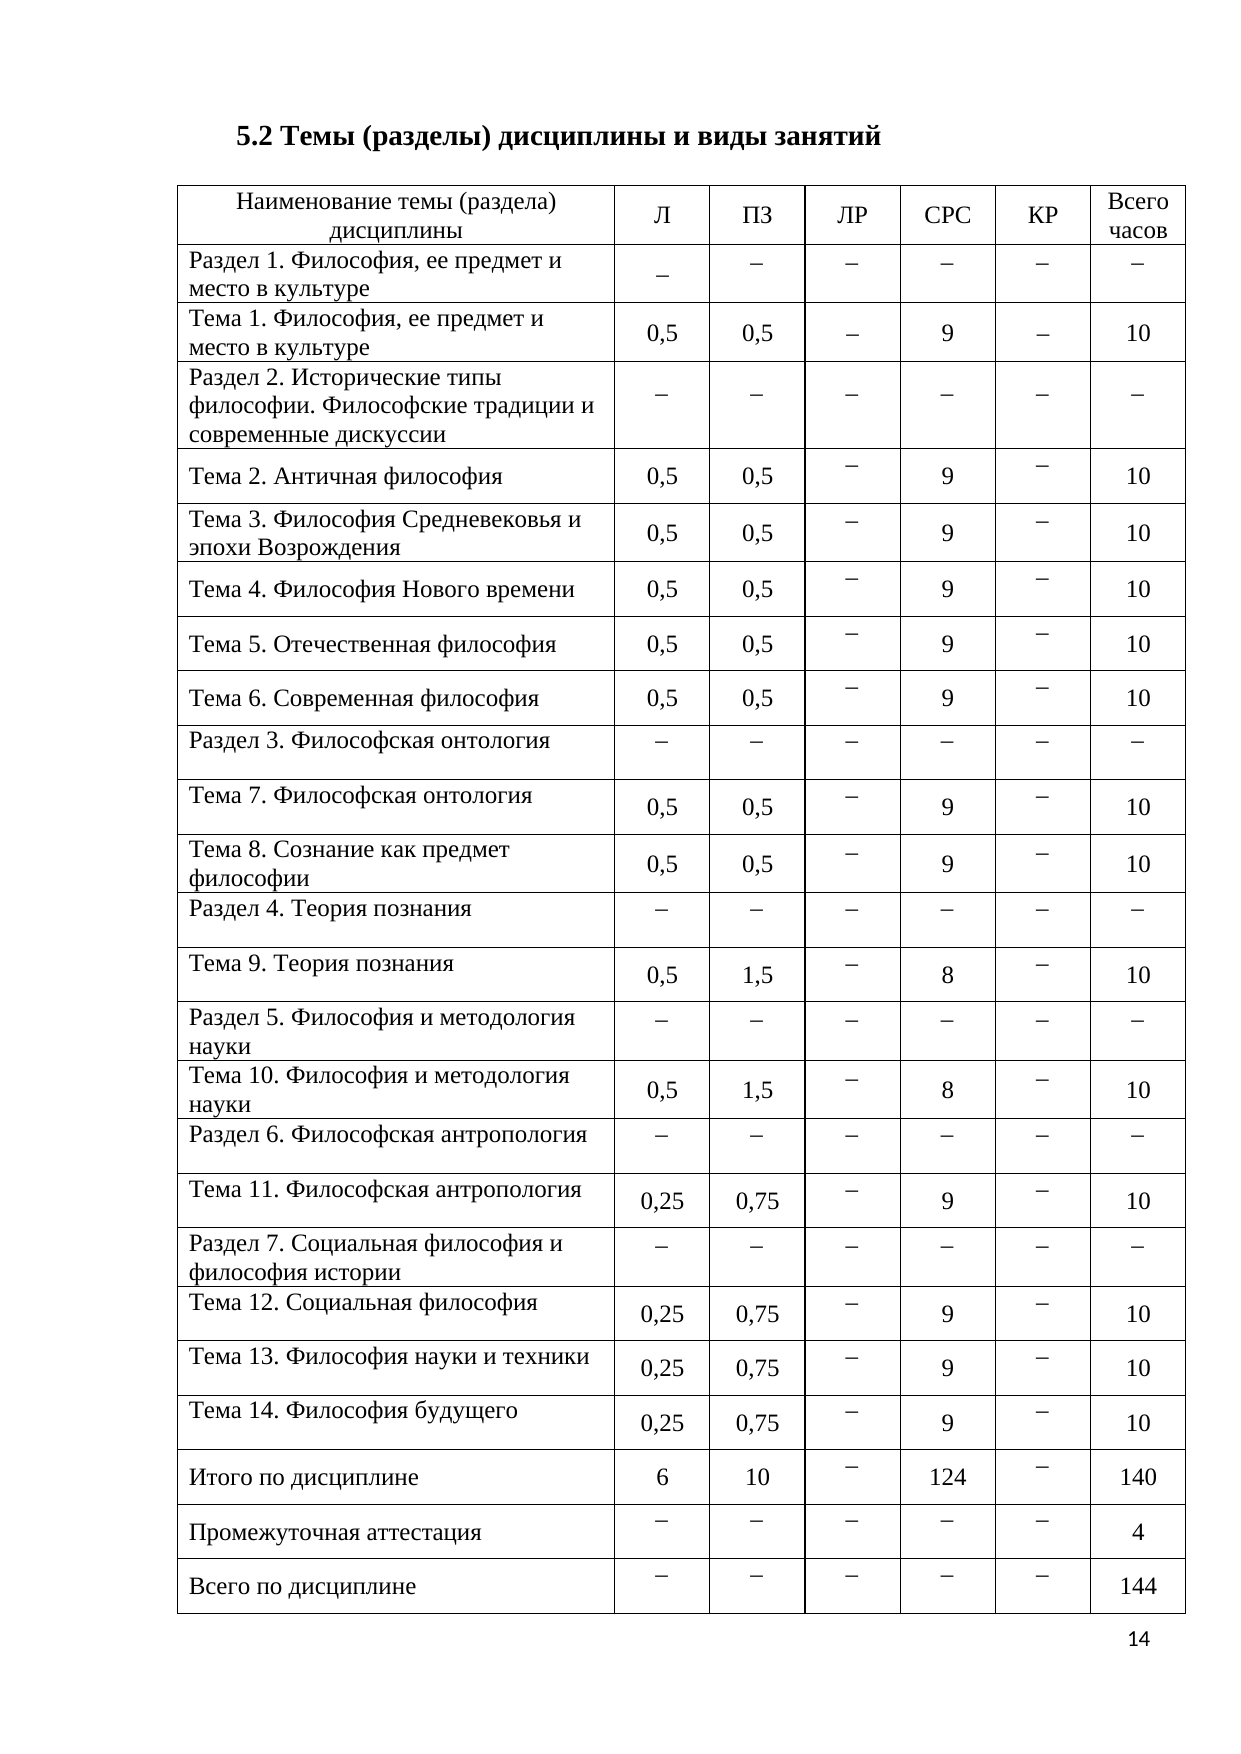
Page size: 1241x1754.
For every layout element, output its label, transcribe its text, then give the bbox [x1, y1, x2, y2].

table_cell 9 [901, 562, 995, 616]
table_cell – [996, 303, 1090, 361]
table_cell 144 [1091, 1559, 1185, 1612]
table_cell – [901, 893, 995, 947]
table_cell Раздел 3. Философская онтология [178, 726, 614, 779]
table_cell – [806, 303, 900, 361]
table_cell 0,25 [615, 1341, 709, 1394]
table_cell 9 [901, 617, 995, 670]
table_cell – [1091, 1119, 1185, 1173]
table_cell – [996, 1061, 1090, 1118]
table_cell 0,5 [710, 303, 804, 361]
table_cell 9 [901, 1174, 995, 1227]
table_cell – [806, 671, 900, 724]
table_cell – [996, 562, 1090, 616]
table_cell Тема 7. Философская онтология [178, 780, 614, 833]
table_cell – [806, 1505, 900, 1558]
table_cell 10 [1091, 1396, 1185, 1449]
table_cell 0,5 [615, 562, 709, 616]
table_cell – [806, 1559, 900, 1612]
table_cell – [996, 726, 1090, 779]
table_cell – [615, 362, 709, 448]
table_cell 0,5 [710, 562, 804, 616]
table_cell 10 [1091, 1341, 1185, 1394]
table_cell – [996, 449, 1090, 503]
table_cell 9 [901, 780, 995, 833]
table_header Наименование темы (раздела) дисциплины [178, 186, 614, 244]
table_cell – [901, 1002, 995, 1059]
table_cell – [1091, 1002, 1185, 1059]
table_cell – [996, 1396, 1090, 1449]
table_cell 10 [1091, 1174, 1185, 1227]
table_cell – [1091, 726, 1185, 779]
table_cell Тема 10. Философия и методология науки [178, 1061, 614, 1118]
table_cell – [1091, 362, 1185, 448]
table_cell – [1091, 1228, 1185, 1286]
table_cell – [806, 780, 900, 833]
table_cell 0,75 [710, 1174, 804, 1227]
table_cell 9 [901, 1287, 995, 1340]
table_cell 124 [901, 1450, 995, 1503]
table_cell – [806, 1228, 900, 1286]
table_cell – [996, 504, 1090, 561]
table_cell 0,25 [615, 1174, 709, 1227]
table_cell 9 [901, 303, 995, 361]
table_header ПЗ [710, 186, 804, 244]
table_cell – [996, 617, 1090, 670]
table_cell – [806, 1396, 900, 1449]
table_cell – [996, 893, 1090, 947]
table_cell 9 [901, 504, 995, 561]
table_cell – [806, 835, 900, 892]
table_cell – [901, 362, 995, 448]
table_cell – [806, 1174, 900, 1227]
table_cell – [996, 245, 1090, 302]
table_cell – [806, 245, 900, 302]
table_cell Тема 8. Сознание как предмет философии [178, 835, 614, 892]
table_cell – [710, 1228, 804, 1286]
table_cell 8 [901, 1061, 995, 1118]
table_cell – [996, 671, 1090, 724]
table_cell 10 [1091, 948, 1185, 1001]
table_cell – [710, 1559, 804, 1612]
table_cell Тема 3. Философия Средневековья и эпохи Возрождения [178, 504, 614, 561]
table_cell 9 [901, 1396, 995, 1449]
table_cell – [901, 726, 995, 779]
table_cell – [996, 1287, 1090, 1340]
table_cell – [901, 1559, 995, 1612]
table_cell 0,5 [710, 671, 804, 724]
table_cell Тема 6. Современная философия [178, 671, 614, 724]
table_cell – [615, 1002, 709, 1059]
table_cell – [806, 893, 900, 947]
table_cell – [1091, 245, 1185, 302]
table_cell – [806, 726, 900, 779]
table_cell 0,5 [615, 780, 709, 833]
table_cell 0,5 [615, 303, 709, 361]
table_cell 10 [1091, 835, 1185, 892]
table_cell Тема 14. Философия будущего [178, 1396, 614, 1449]
table_cell 10 [1091, 562, 1185, 616]
table_cell – [806, 1341, 900, 1394]
table_cell – [996, 780, 1090, 833]
table_cell Всего по дисциплине [178, 1559, 614, 1612]
table_cell – [615, 726, 709, 779]
table_cell – [806, 1002, 900, 1059]
table_cell Тема 4. Философия Нового времени [178, 562, 614, 616]
table_cell – [710, 362, 804, 448]
table_cell – [996, 1341, 1090, 1394]
table_cell 1,5 [710, 1061, 804, 1118]
table_cell Промежуточная аттестация [178, 1505, 614, 1558]
table_cell Тема 11. Философская антропология [178, 1174, 614, 1227]
table_cell Раздел 2. Исторические типы философии. Философские традиции и современные дискуссии [178, 362, 614, 448]
table_cell – [996, 1450, 1090, 1503]
table_cell 0,5 [710, 780, 804, 833]
table_cell – [901, 1505, 995, 1558]
table_cell 9 [901, 1341, 995, 1394]
table_cell – [996, 1002, 1090, 1059]
table_header КР [996, 186, 1090, 244]
table_cell – [615, 1119, 709, 1173]
table_cell – [710, 1002, 804, 1059]
table_cell – [806, 1287, 900, 1340]
table_cell Тема 5. Отечественная философия [178, 617, 614, 670]
table_cell – [901, 245, 995, 302]
table_cell 10 [1091, 1287, 1185, 1340]
table_cell – [806, 362, 900, 448]
table_cell – [806, 504, 900, 561]
table_cell Раздел 4. Теория познания [178, 893, 614, 947]
table_cell – [615, 1559, 709, 1612]
table_cell 10 [1091, 671, 1185, 724]
table_cell 0,5 [710, 504, 804, 561]
table_cell Тема 2. Античная философия [178, 449, 614, 503]
table_cell – [806, 562, 900, 616]
table_cell – [710, 893, 804, 947]
table_cell – [806, 449, 900, 503]
table_cell 0,5 [615, 948, 709, 1001]
table_cell 0,5 [615, 449, 709, 503]
table_cell Раздел 6. Философская антропология [178, 1119, 614, 1173]
table_cell – [1091, 893, 1185, 947]
table_cell Тема 13. Философия науки и техники [178, 1341, 614, 1394]
table_cell – [996, 1505, 1090, 1558]
table_cell – [996, 1119, 1090, 1173]
table_cell 4 [1091, 1505, 1185, 1558]
text 5.2 Темы (разделы) дисциплины и виды занятий [177, 118, 1152, 152]
table_cell 0,5 [615, 835, 709, 892]
table_cell 0,5 [615, 1061, 709, 1118]
table_cell 6 [615, 1450, 709, 1503]
table_header Л [615, 186, 709, 244]
table_cell 0,5 [615, 617, 709, 670]
table_cell 0,5 [615, 504, 709, 561]
table_cell 140 [1091, 1450, 1185, 1503]
table_cell 0,25 [615, 1396, 709, 1449]
table_header Всего часов [1091, 186, 1185, 244]
table_cell 8 [901, 948, 995, 1001]
table_cell 9 [901, 835, 995, 892]
table_header ЛР [806, 186, 900, 244]
table_cell – [996, 1174, 1090, 1227]
table_cell 0,5 [710, 617, 804, 670]
table_cell 10 [1091, 780, 1185, 833]
table_cell Раздел 7. Социальная философия и философия истории [178, 1228, 614, 1286]
table_cell – [806, 1119, 900, 1173]
table_cell – [710, 726, 804, 779]
table_cell – [710, 245, 804, 302]
table_cell 10 [710, 1450, 804, 1503]
table_cell 0,75 [710, 1287, 804, 1340]
table_cell 10 [1091, 303, 1185, 361]
table_cell – [996, 835, 1090, 892]
table_cell – [615, 893, 709, 947]
table_cell – [806, 1450, 900, 1503]
table_cell – [806, 1061, 900, 1118]
table_cell – [996, 948, 1090, 1001]
table_cell 9 [901, 671, 995, 724]
table_cell 10 [1091, 1061, 1185, 1118]
table_cell 0,5 [710, 835, 804, 892]
table_cell 0,25 [615, 1287, 709, 1340]
table_cell – [901, 1119, 995, 1173]
table_cell 0,5 [710, 449, 804, 503]
table_cell 10 [1091, 617, 1185, 670]
table_cell – [996, 1559, 1090, 1612]
table_cell – [615, 1228, 709, 1286]
table_cell 0,75 [710, 1396, 804, 1449]
table_cell – [710, 1505, 804, 1558]
table_cell – [996, 362, 1090, 448]
table_cell – [615, 1505, 709, 1558]
table_cell Тема 12. Социальная философия [178, 1287, 614, 1340]
table_header СРС [901, 186, 995, 244]
table_cell Итого по дисциплине [178, 1450, 614, 1503]
table_cell 1,5 [710, 948, 804, 1001]
table_cell 10 [1091, 504, 1185, 561]
table_cell – [996, 1228, 1090, 1286]
table_cell – [615, 245, 709, 302]
table_cell – [901, 1228, 995, 1286]
table_cell Тема 1. Философия, ее предмет и место в культуре [178, 303, 614, 361]
table_cell 10 [1091, 449, 1185, 503]
table_cell – [806, 617, 900, 670]
table_cell Раздел 1. Философия, ее предмет и место в культуре [178, 245, 614, 302]
table_cell Тема 9. Теория познания [178, 948, 614, 1001]
table_cell Раздел 5. Философия и методология науки [178, 1002, 614, 1059]
table_cell – [710, 1119, 804, 1173]
table_cell 9 [901, 449, 995, 503]
table_cell 0,5 [615, 671, 709, 724]
table_cell 0,75 [710, 1341, 804, 1394]
table_cell – [806, 948, 900, 1001]
